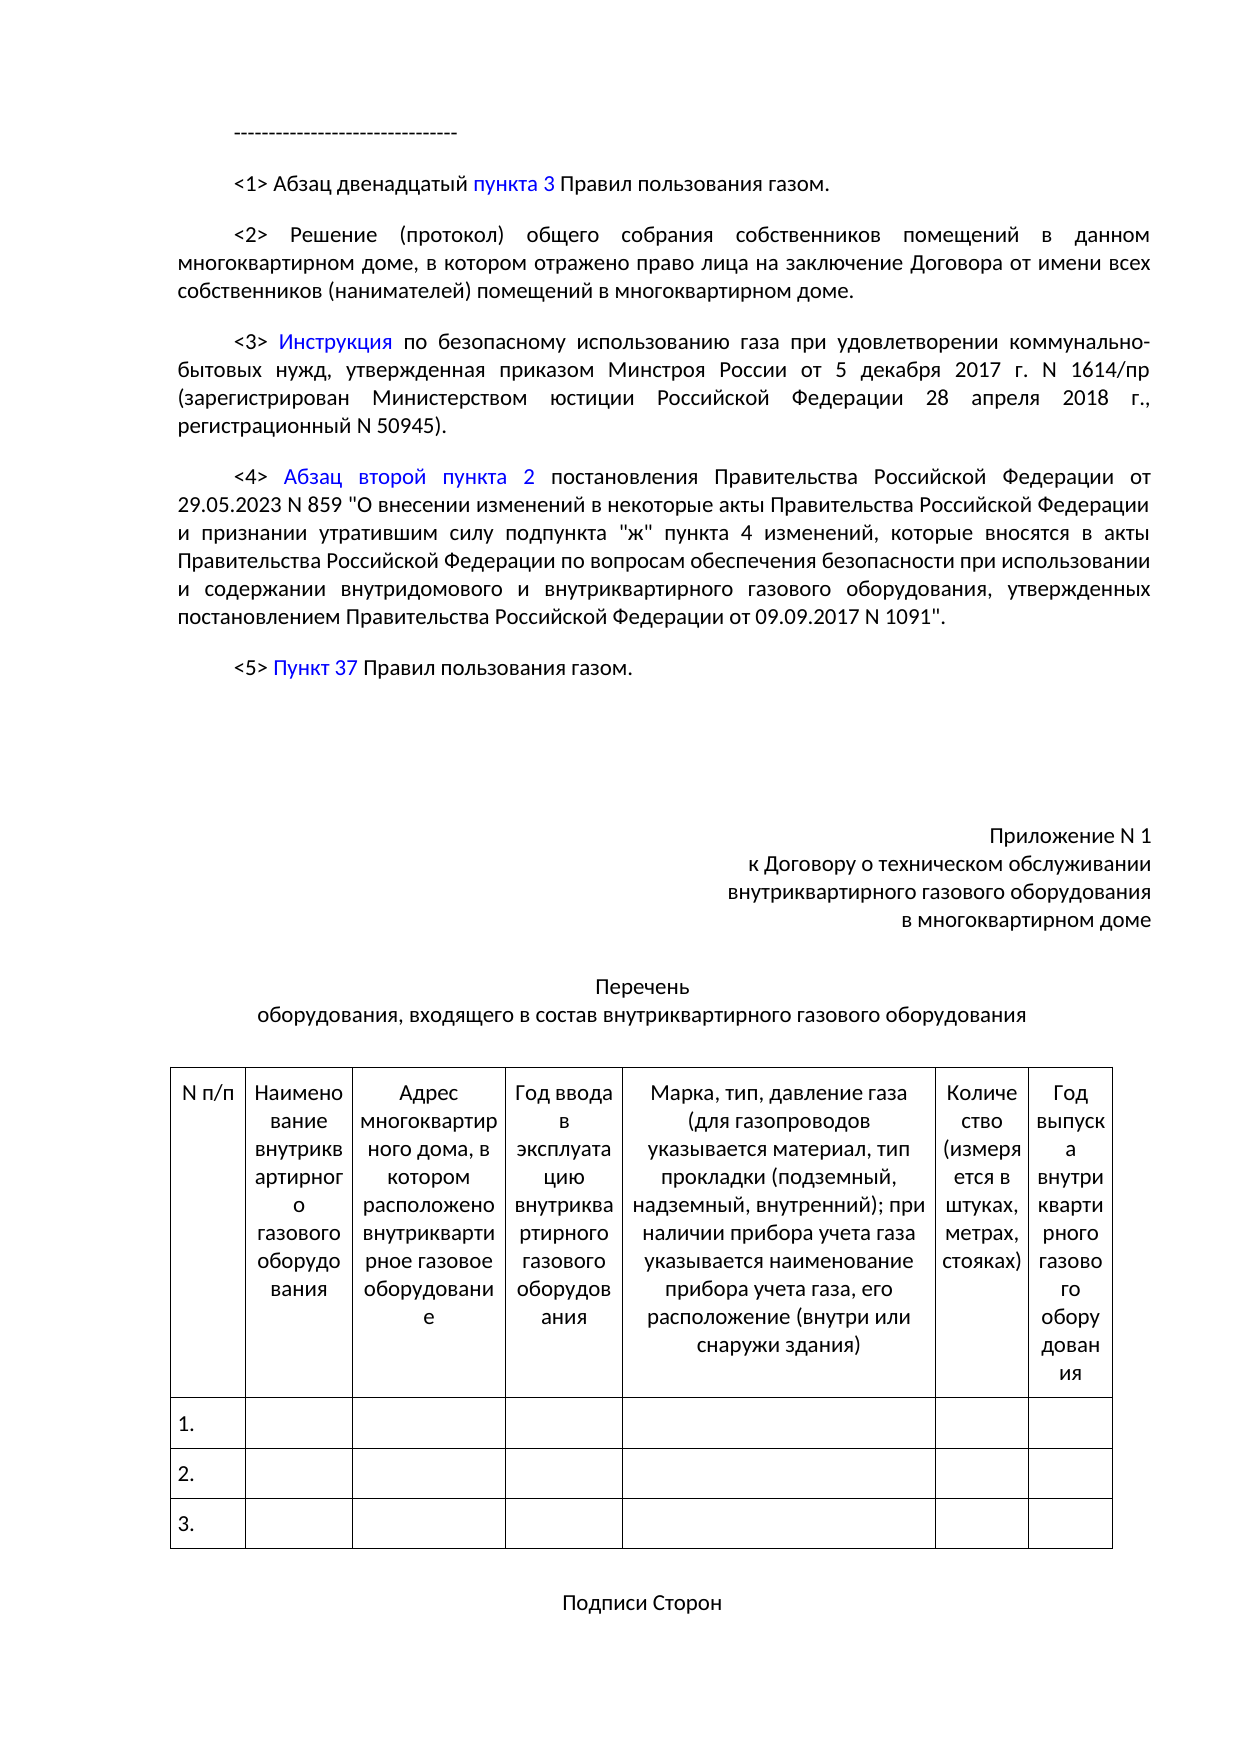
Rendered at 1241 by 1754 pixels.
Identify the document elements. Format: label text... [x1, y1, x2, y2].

table_cell 2. [171, 1449, 245, 1498]
table_cell [246, 1398, 352, 1447]
text <4> Абзац второй пункта 2 постановления Правительства Российской Федерации от 29.05.2023 N 859 "О внесении изменений в некоторые акты Правительства Российской Федерации и признании утратившим силу подпункта "ж" пункта 4 изменений, которые вносятся в акты Правительства Российской Федерации по вопросам обеспечения безопасности при использовании и содержании внутридомового и внутриквартирного газового оборудования, утвержденных постановлением Правительства Российской Федерации от 09.09.2017 N 1091". [177, 462, 1152, 630]
table_header Перечень оборудования, входящего в состав внутриквартирного газового оборудования [171, 961, 1114, 1038]
text <1> Абзац двенадцатый пункта 3 Правил пользования газом. [177, 169, 1152, 197]
table_cell [623, 1449, 935, 1498]
table_header N п/п [171, 1068, 245, 1397]
table_cell [936, 1398, 1028, 1447]
table_cell [506, 1449, 622, 1498]
table_header Марка, тип, давление газа (для газопроводов указывается материал, тип прокладки (подземный, надземный, внутренний); при наличии прибора учета газа указывается наименование прибора учета газа, его расположение (внутри или снаружи здания) [623, 1068, 935, 1397]
table_header Год выпуска внутриквартирного газового оборудования [1029, 1068, 1112, 1397]
table_cell [353, 1499, 505, 1548]
table_cell 3. [171, 1499, 245, 1548]
text к Договору о техническом обслуживании [177, 849, 1152, 877]
table_cell [246, 1499, 352, 1548]
text <5> Пункт 37 Правил пользования газом. [177, 653, 1152, 681]
table_header Количество (измеряется в штуках, метрах, стояках) [936, 1068, 1028, 1397]
table_cell [1029, 1449, 1112, 1498]
text в многоквартирном доме [177, 905, 1152, 933]
table_header Наименование внутриквартирного газового оборудования [246, 1068, 352, 1397]
table_cell [246, 1449, 352, 1498]
text <3> Инструкция по безопасному использованию газа при удовлетворении коммунально-бытовых нужд, утвержденная приказом Минстроя России от 5 декабря 2017 г. N 1614/пр (зарегистрирован Министерством юстиции Российской Федерации 28 апреля 2018 г., регистрационный N 50945). [177, 327, 1152, 439]
table_cell [506, 1398, 622, 1447]
table_cell [623, 1499, 935, 1548]
table_cell 1. [171, 1398, 245, 1447]
table_cell [623, 1398, 935, 1447]
table_cell [353, 1398, 505, 1447]
text <2> Решение (протокол) общего собрания собственников помещений в данном многоквартирном доме, в котором отражено право лица на заключение Договора от имени всех собственников (нанимателей) помещений в многоквартирном доме. [177, 220, 1152, 304]
table_header Адрес многоквартирного дома, в котором расположено внутриквартирное газовое оборудование [353, 1068, 505, 1397]
text Приложение N 1 [177, 821, 1152, 849]
table_cell [936, 1499, 1028, 1548]
table_cell [936, 1449, 1028, 1498]
text -------------------------------- [177, 118, 1152, 146]
table_cell [506, 1499, 622, 1548]
table_header Год ввода в эксплуатацию внутриквартирного газового оборудования [506, 1068, 622, 1397]
table_cell [353, 1449, 505, 1498]
table_cell [1029, 1398, 1112, 1447]
table_header Подписи Сторон [171, 1577, 1114, 1626]
table_cell [1029, 1499, 1112, 1548]
text внутриквартирного газового оборудования [177, 877, 1152, 905]
